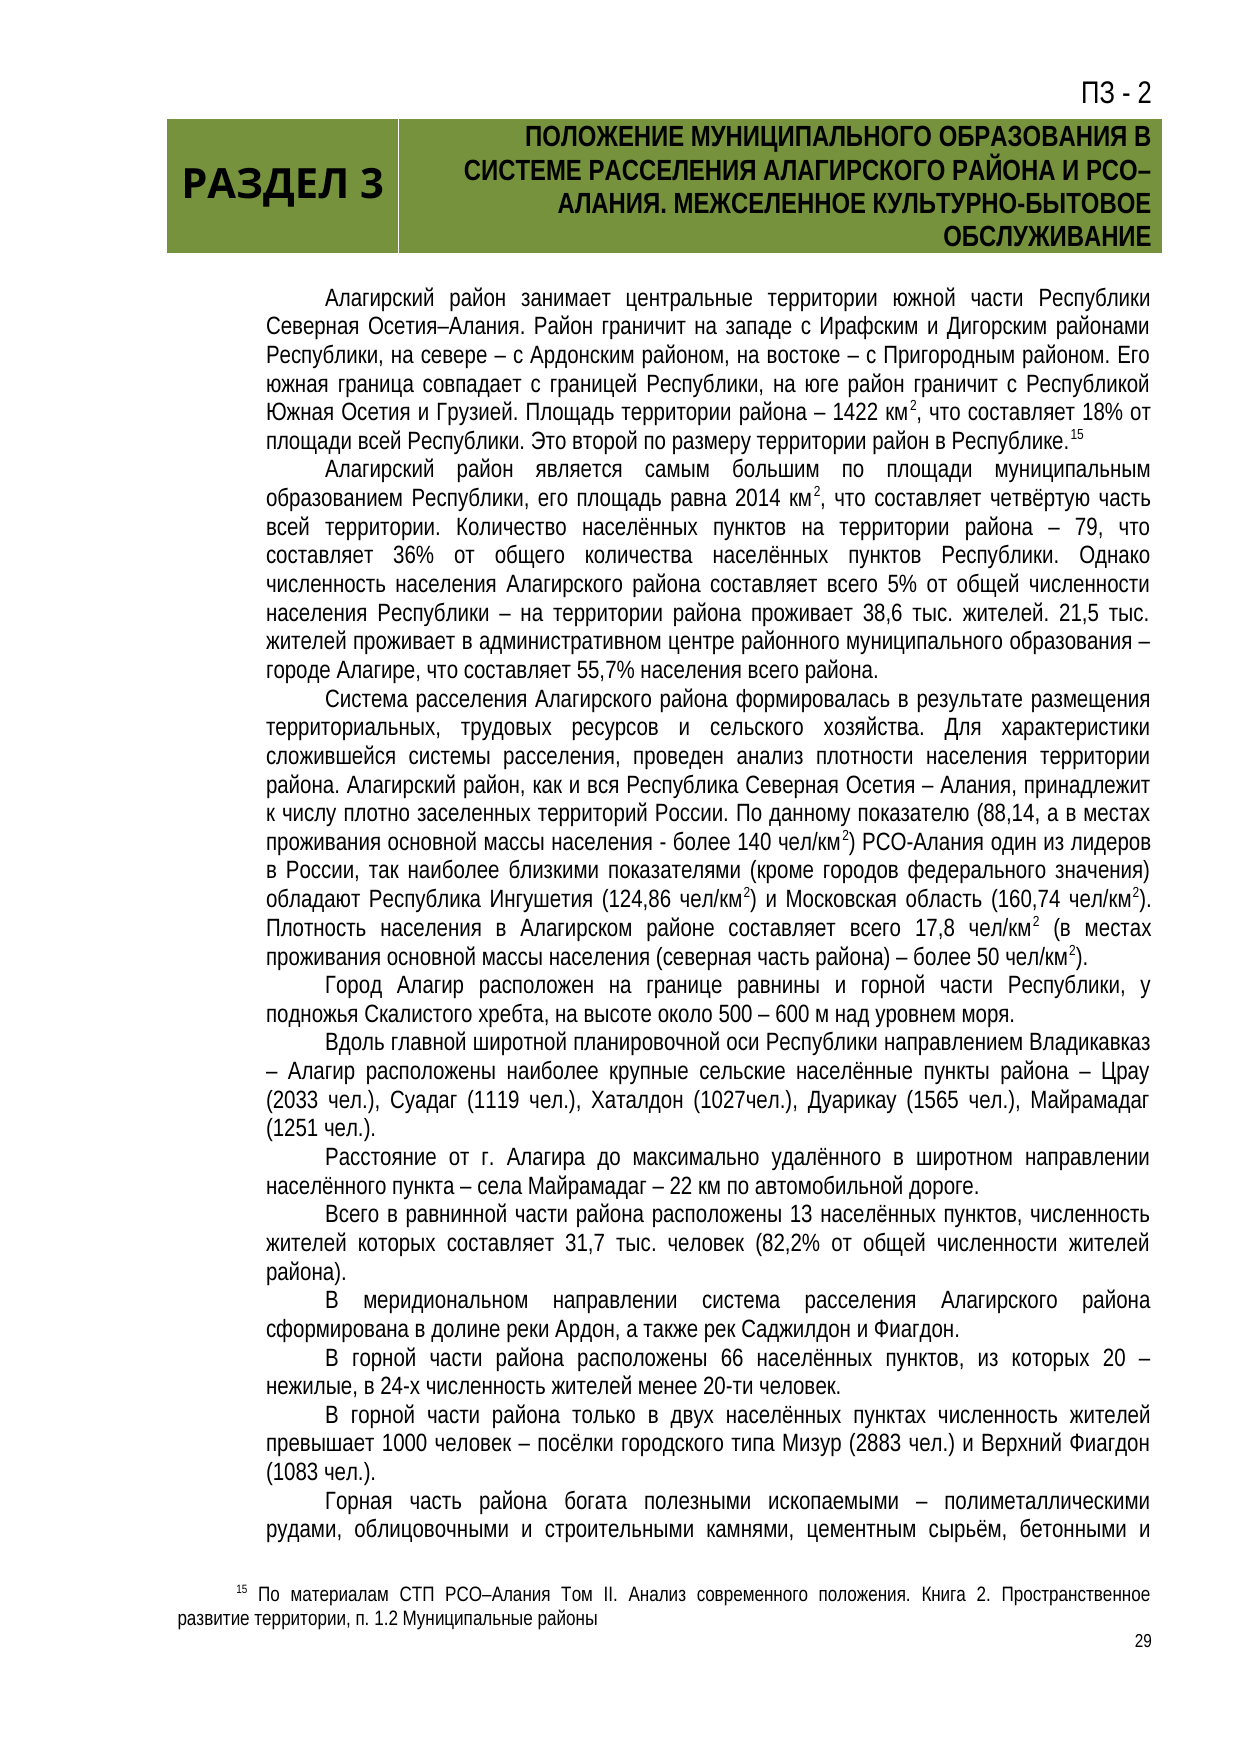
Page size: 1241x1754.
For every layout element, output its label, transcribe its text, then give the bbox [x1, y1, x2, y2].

table_header РАЗДЕЛ 3 [167, 119, 398, 253]
text Алагирский район является самым большим по площади муниципальным образованием Республики, его площадь равна 2014 км2, что составляет четвёртую часть всей территории. Количество населённых пунктов на территории района – 79, что составляет 36% от общего количества населённых пунктов Республики. Однако численность населения Алагирского района составляет всего 5% от общей численности населения Республики – на территории района проживает 38,6 тыс. жителей. 21,5 тыс. жителей проживает в административном центре районного муниципального образования – городе Алагире, что составляет 55,7% населения всего района. [266, 454, 1152, 684]
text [266, 1486, 1152, 1543]
text В горной части района только в двух населённых пунктах численность жителей превышает 1000 человек – посёлки городского типа Мизур (2883 чел.) и Верхний Фиагдон (1083 чел.). [266, 1400, 1152, 1486]
text Вдоль главной широтной планировочной оси Республики направлением Владикавказ – Алагир расположены наиболее крупные сельские населённые пункты района – Црау (2033 чел.), Суадаг (1119 чел.), Хаталдон (1027чел.), Дуарикау (1565 чел.), Майрамадаг (1251 чел.). [266, 1027, 1152, 1142]
text В меридиональном направлении система расселения Алагирского района сформирована в долине реки Ардон, а также рек Саджилдон и Фиагдон. [266, 1285, 1152, 1342]
text Всего в равнинной части района расположены 13 населённых пунктов, численность жителей которых составляет 31,7 тыс. человек (82,2% от общей численности жителей района). [266, 1199, 1152, 1285]
text Система расселения Алагирского района формировалась в результате размещения территориальных, трудовых ресурсов и сельского хозяйства. Для характеристики сложившейся системы расселения, проведен анализ плотности населения территории района. Алагирский район, как и вся Республика Северная Осетия – Алания, принадлежит к числу плотно заселенных территорий России. По данному показателю (88,14, а в местах проживания основной массы населения - более 140 чел/км2) РСО-Алания один из лидеров в России, так наиболее близкими показателями (кроме городов федерального значения) обладают Республика Ингушетия (124,86 чел/км2) и Московская область (160,74 чел/км2). Плотность населения в Алагирском районе составляет всего 17,8 чел/км2 (в местах проживания основной массы населения (северная часть района) – более 50 чел/км2). [266, 684, 1152, 970]
text В горной части района расположены 66 населённых пунктов, из которых 20 – нежилые, в 24-х численность жителей менее 20-ти человек. [266, 1342, 1152, 1400]
text Город Алагир расположен на границе равнины и горной части Республики, у подножья Скалистого хребта, на высоте около 500 – 600 м над уровнем моря. [266, 970, 1152, 1027]
table_header ПОЛОЖЕНИЕ МУНИЦИПАЛЬНОГО ОБРАЗОВАНИЯ В СИСТЕМЕ РАССЕЛЕНИЯ АЛАГИРСКОГО РАЙОНА И РСО–АЛАНИЯ. МЕЖСЕЛЕННОЕ КУЛЬТУРНО-БЫТОВОЕ ОБСЛУЖИВАНИЕ [399, 119, 1162, 253]
text Расстояние от г. Алагира до максимально удалённого в широтном направлении населённого пункта – села Майрамадаг – 22 км по автомобильной дороге. [266, 1142, 1152, 1199]
text Алагирский район занимает центральные территории южной части Республики Северная Осетия–Алания. Район граничит на западе с Ирафским и Дигорским районами Республики, на севере – с Ардонским районом, на востоке – с Пригородным районом. Его южная граница совпадает с границей Республики, на юге район граничит с Республикой Южная Осетия и Грузией. Площадь территории района – 1422 км2, что составляет 18% от площади всей Республики. Это второй по размеру территории район в Республике. [266, 283, 1152, 454]
